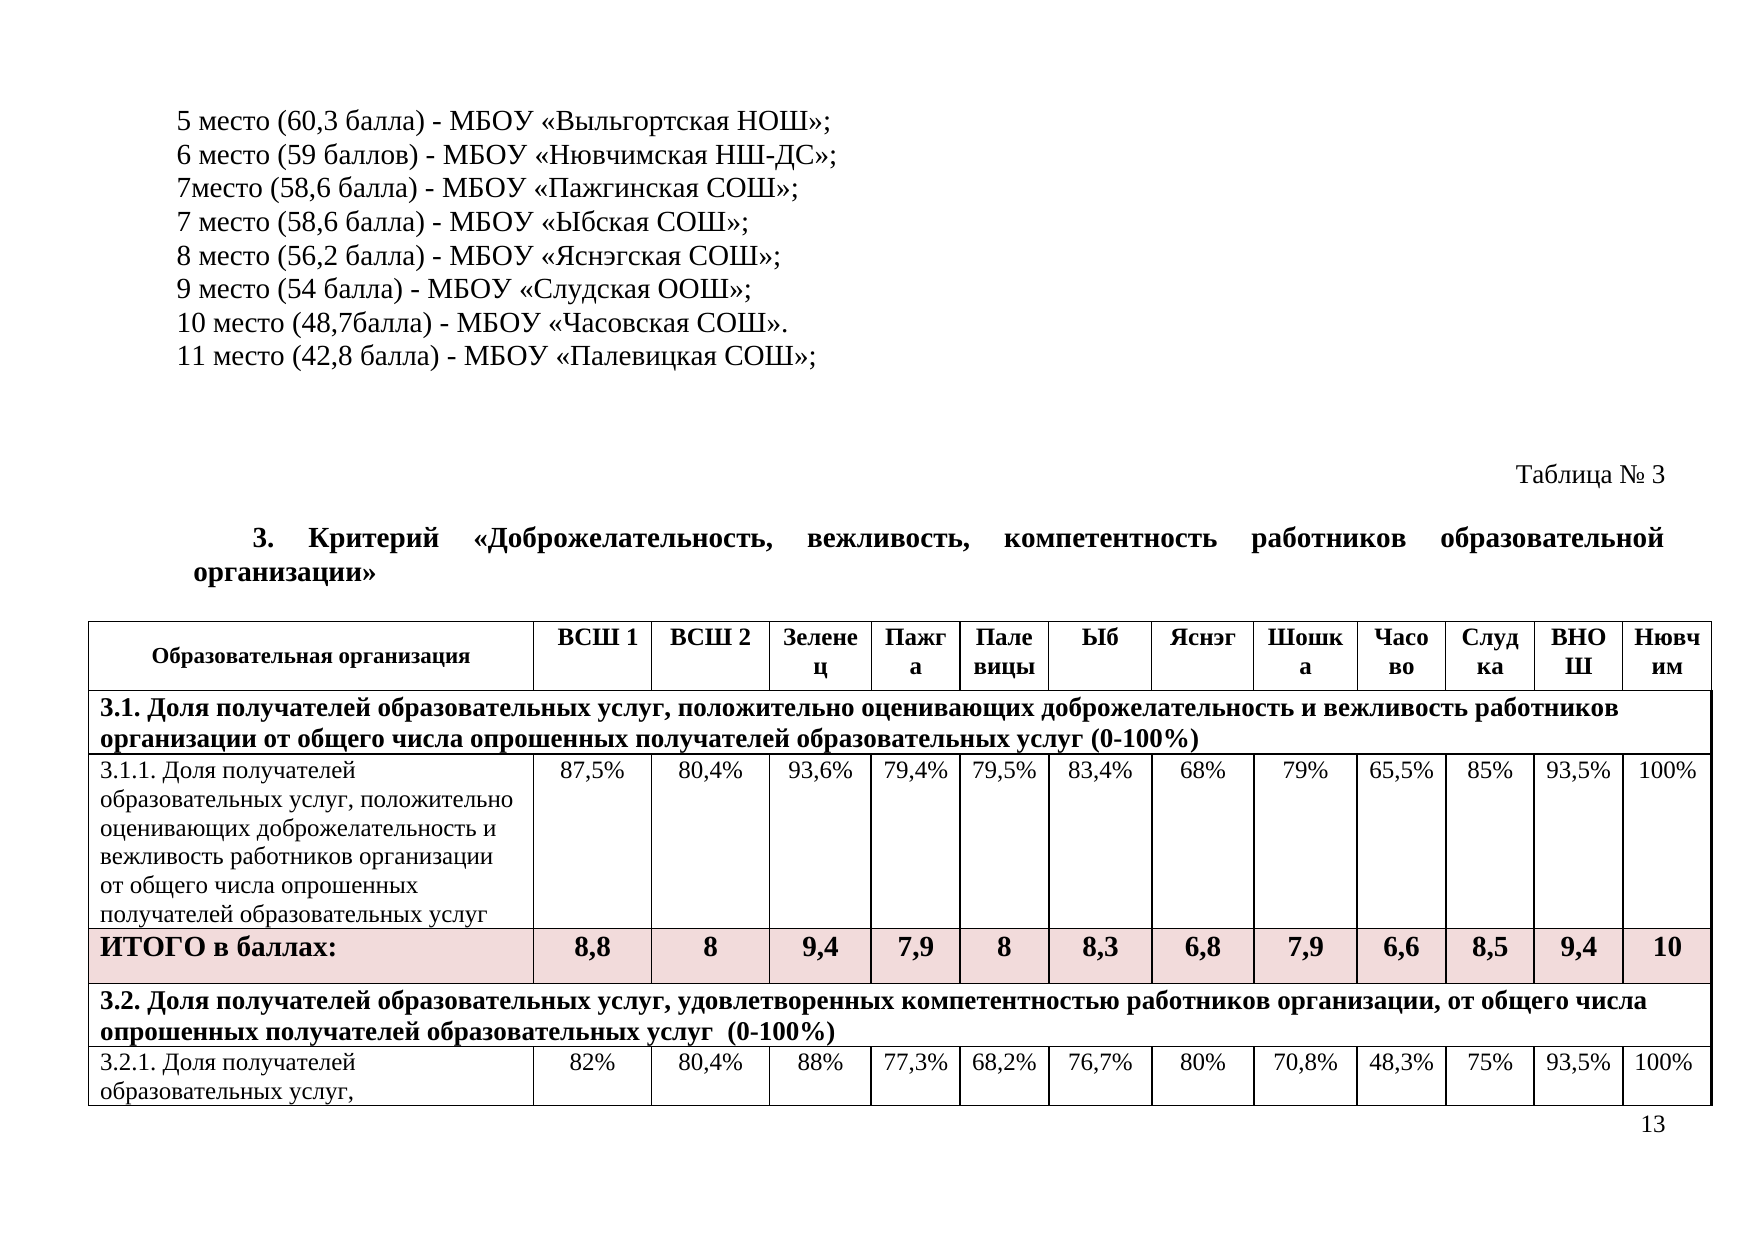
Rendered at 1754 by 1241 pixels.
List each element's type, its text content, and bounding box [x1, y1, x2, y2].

table_header Палевицы [961, 622, 1048, 690]
text 6 место (59 баллов) - МБОУ «Нювчимская НШ-ДС»; [118, 137, 1665, 171]
table_header Зеленец [770, 622, 871, 690]
table_cell 83,4% [1050, 755, 1151, 928]
table_cell 7,9 [872, 929, 959, 983]
table_cell 68,2% [961, 1047, 1048, 1105]
table_header Яснэг [1152, 622, 1253, 690]
table_cell 9,4 [770, 929, 870, 983]
table_cell 80,4% [652, 755, 769, 928]
text 7место (58,6 балла) - МБОУ «Пажгинская СОШ»; [118, 171, 1665, 204]
table_header ВСШ 2 [652, 622, 769, 690]
list Таблица № 3 [177, 458, 1665, 489]
table_header Ыб [1049, 622, 1151, 690]
text 11 место (42,8 балла) - МБОУ «Палевицкая СОШ»; [118, 338, 1665, 372]
table_header Нювчим [1623, 622, 1711, 690]
table_cell 100% [1624, 755, 1710, 928]
table_cell 9,4 [1535, 929, 1622, 983]
table_cell 80% [1153, 1047, 1253, 1105]
table_cell 75% [1447, 1047, 1533, 1105]
table_cell 8,3 [1050, 929, 1151, 983]
table_cell 6,8 [1153, 929, 1253, 983]
table_cell 76,7% [1050, 1047, 1151, 1105]
table_cell 10 [1624, 929, 1710, 983]
table_header Часово [1358, 622, 1445, 690]
table_cell 79,4% [872, 755, 959, 928]
table_cell 82% [534, 1047, 651, 1105]
table_cell 3.1. Доля получателей образовательных услуг, положительно оценивающих доброжелательность и вежливость работников организации от общего числа опрошенных получателей образовательных услуг (0-100%) [89, 691, 1710, 753]
table_cell 80,4% [652, 1047, 769, 1105]
table_header ВНОШ [1535, 622, 1622, 690]
table_cell 65,5% [1358, 755, 1445, 928]
table_header ВСШ 1 [534, 622, 651, 690]
text 3. Критерий «Доброжелательность, вежливость, компетентность работников образовательной организации» [193, 520, 1665, 587]
table_header Пажга [872, 622, 959, 690]
table_cell 8,5 [1447, 929, 1533, 983]
table_cell 77,3% [872, 1047, 959, 1105]
table_cell 85% [1447, 755, 1533, 928]
table_cell 79% [1255, 755, 1356, 928]
table_header Слудка [1446, 622, 1534, 690]
table_cell 70,8% [1255, 1047, 1356, 1105]
table_cell 3.2. Доля получателей образовательных услуг, удовлетворенных компетентностью работников организации, от общего числа опрошенных получателей образовательных услуг (0-100%) [89, 984, 1710, 1046]
table_cell 8 [652, 929, 769, 983]
table_cell 93,6% [770, 755, 870, 928]
table_cell 93,5% [1535, 755, 1622, 928]
text 9 место (54 балла) - МБОУ «Слудская ООШ»; [118, 271, 1665, 305]
table_cell 79,5% [961, 755, 1048, 928]
table_cell ИТОГО в баллах: [89, 929, 533, 983]
table_header Шошка [1254, 622, 1357, 690]
table_cell 88% [770, 1047, 870, 1105]
table_cell 68% [1153, 755, 1253, 928]
table_cell 7,9 [1255, 929, 1356, 983]
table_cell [89, 1047, 533, 1105]
table_header Образовательная организация [89, 622, 533, 690]
table_cell 100% [1624, 1047, 1710, 1105]
table_cell 87,5% [534, 755, 651, 928]
text 8 место (56,2 балла) - МБОУ «Яснэгская СОШ»; [118, 238, 1665, 271]
text 5 место (60,3 балла) - МБОУ «Выльгортская НОШ»; [118, 103, 1665, 137]
table_cell 93,5% [1535, 1047, 1622, 1105]
table_cell 48,3% [1358, 1047, 1445, 1105]
table_cell 3.1.1. Доля получателей образовательных услуг, положительно оценивающих доброжелательность и вежливость работников организации от общего числа опрошенных получателей образовательных услуг [89, 755, 533, 928]
text 7 место (58,6 балла) - МБОУ «Ыбская СОШ»; [118, 204, 1665, 238]
text 10 место (48,7балла) - МБОУ «Часовская СОШ». [118, 305, 1665, 338]
table_cell 6,6 [1358, 929, 1445, 983]
table_cell 8 [961, 929, 1048, 983]
table_cell 8,8 [534, 929, 651, 983]
